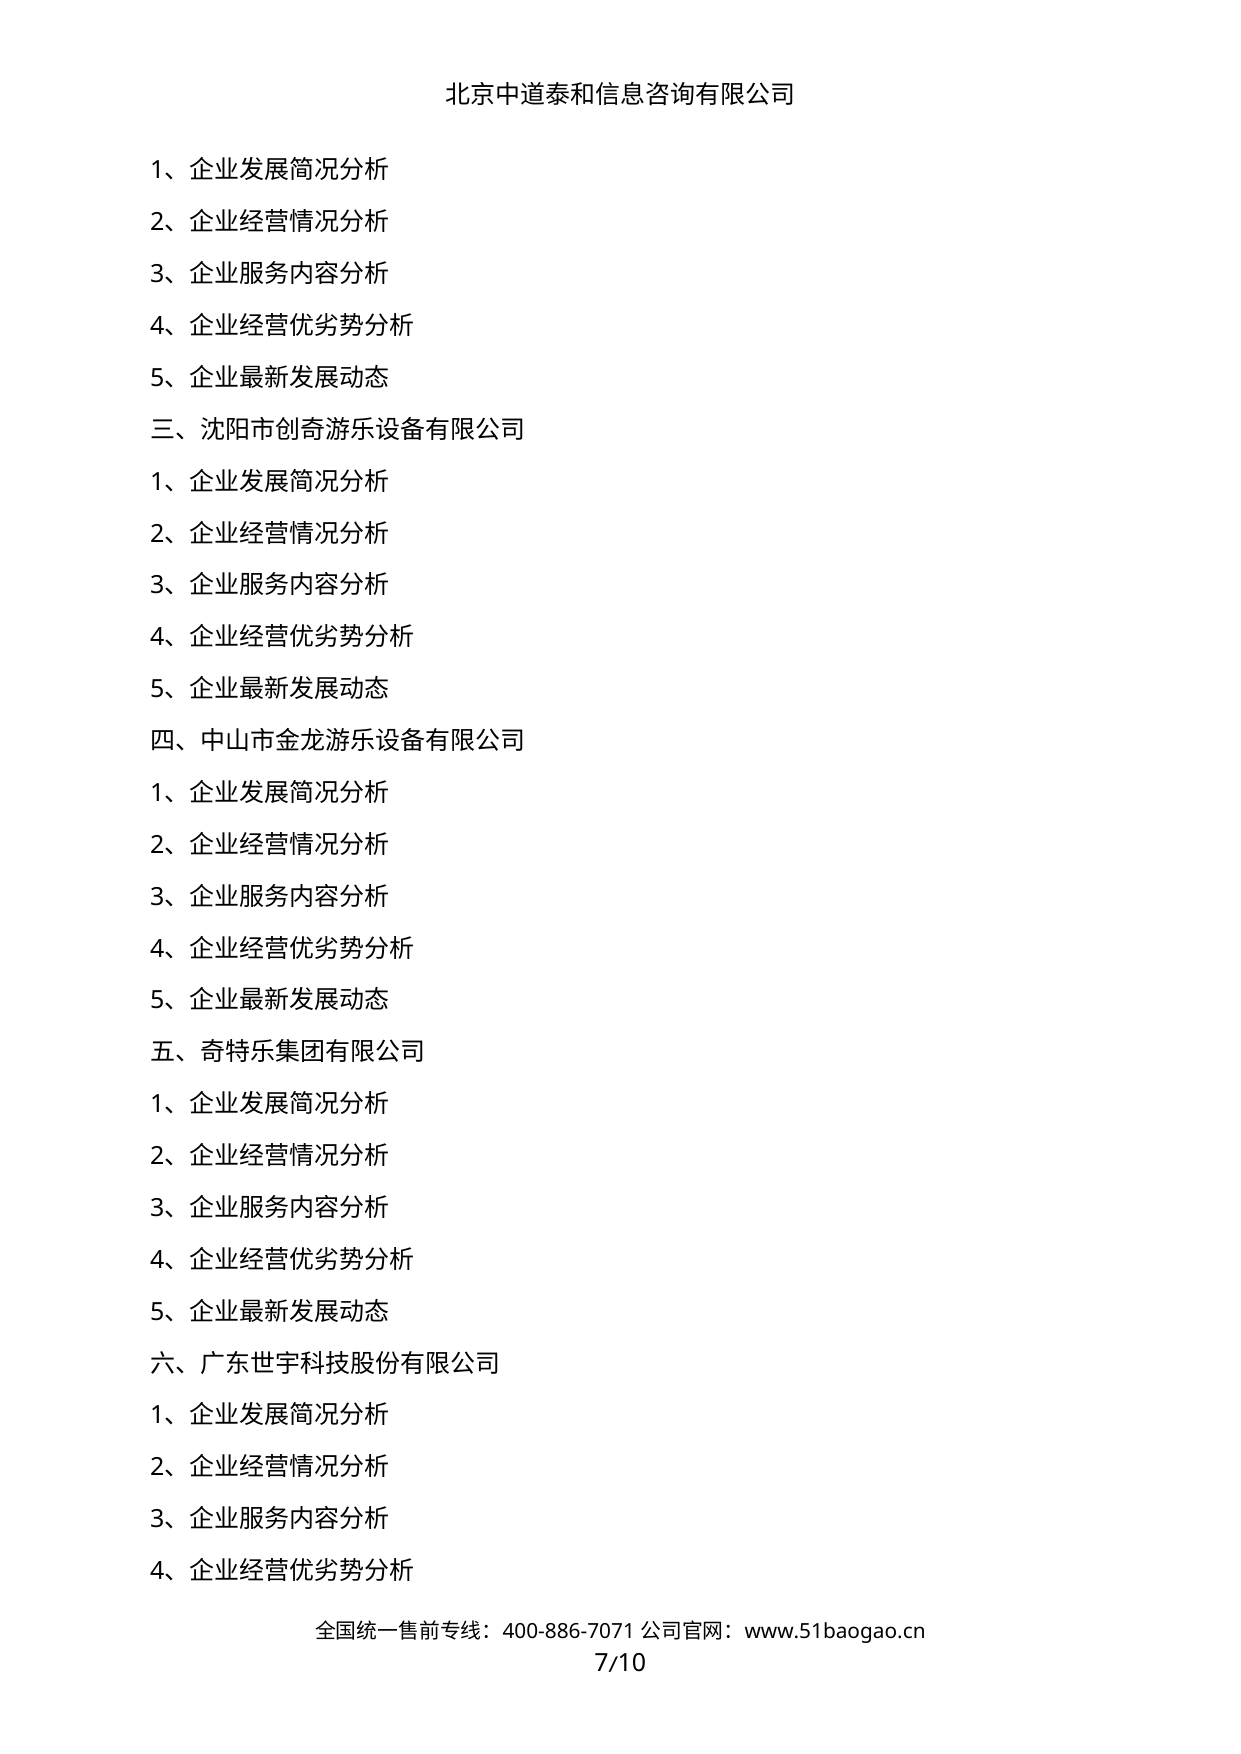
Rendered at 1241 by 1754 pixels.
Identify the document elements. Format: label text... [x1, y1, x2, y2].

text 1、企业发展简况分析 [150, 772, 1090, 809]
text 4、企业经营优劣势分析 [150, 1239, 1090, 1276]
text 4、企业经营优劣势分析 [150, 1551, 1090, 1587]
text 四、中山市金龙游乐设备有限公司 [150, 721, 1090, 757]
text 1、企业发展简况分析 [150, 150, 1090, 186]
text 3、企业服务内容分析 [150, 254, 1090, 290]
text 3、企业服务内容分析 [150, 1187, 1090, 1224]
text 4、企业经营优劣势分析 [150, 617, 1090, 653]
text 1、企业发展简况分析 [150, 461, 1090, 497]
text 1、企业发展简况分析 [150, 1395, 1090, 1431]
text 五、奇特乐集团有限公司 [150, 1032, 1090, 1068]
text 2、企业经营情况分析 [150, 1136, 1090, 1172]
text 六、广东世宇科技股份有限公司 [150, 1343, 1090, 1379]
text 5、企业最新发展动态 [150, 669, 1090, 705]
text 5、企业最新发展动态 [150, 980, 1090, 1016]
text 2、企业经营情况分析 [150, 824, 1090, 861]
text 1、企业发展简况分析 [150, 1084, 1090, 1120]
text 三、沈阳市创奇游乐设备有限公司 [150, 409, 1090, 446]
text 3、企业服务内容分析 [150, 1499, 1090, 1535]
text 5、企业最新发展动态 [150, 1291, 1090, 1327]
text 2、企业经营情况分析 [150, 513, 1090, 549]
text 5、企业最新发展动态 [150, 357, 1090, 394]
text 4、企业经营优劣势分析 [150, 928, 1090, 964]
text 2、企业经营情况分析 [150, 1447, 1090, 1483]
text 3、企业服务内容分析 [150, 876, 1090, 912]
text 3、企业服务内容分析 [150, 565, 1090, 601]
text 4、企业经营优劣势分析 [150, 306, 1090, 342]
text 2、企业经营情况分析 [150, 202, 1090, 238]
